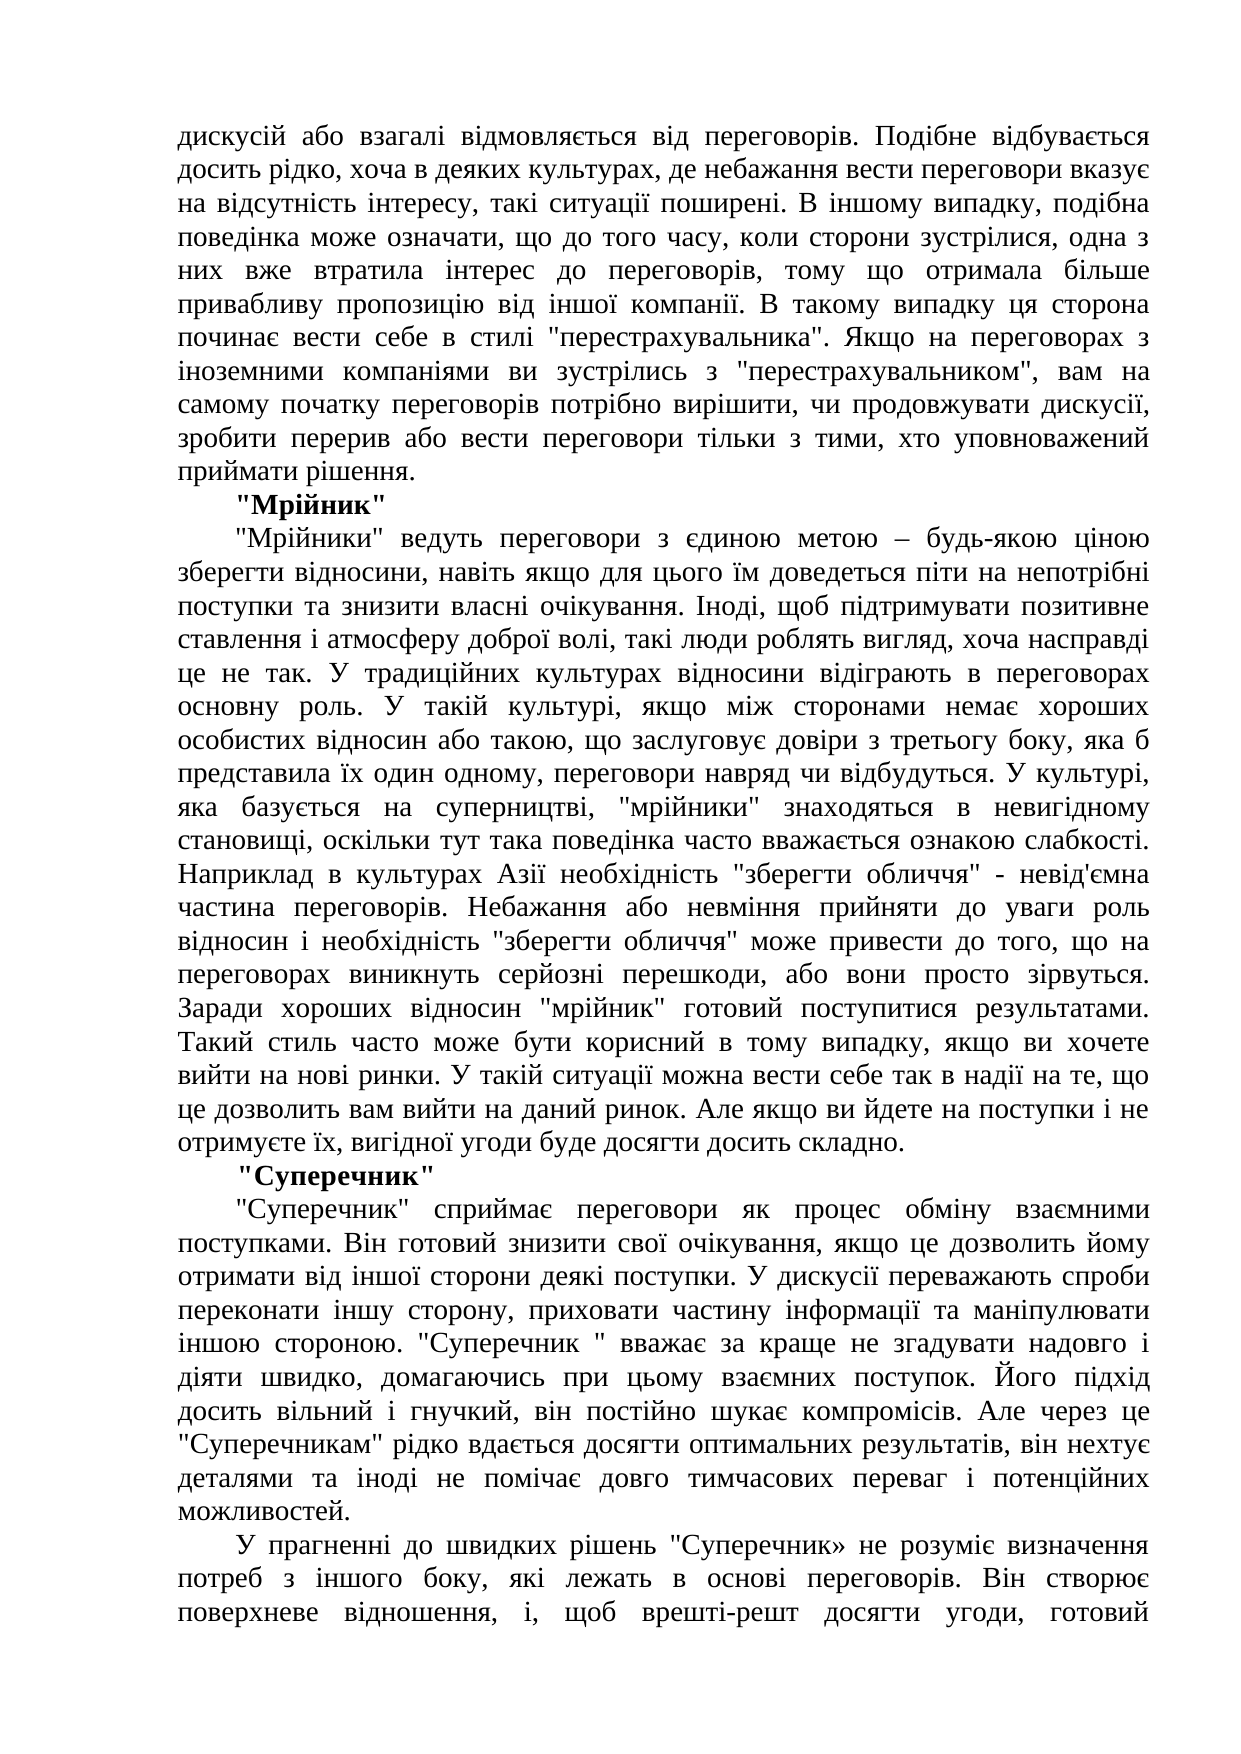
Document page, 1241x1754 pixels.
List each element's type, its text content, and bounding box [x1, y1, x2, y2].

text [177, 1527, 1150, 1627]
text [177, 118, 1151, 487]
text "Мрійники" ведуть переговори з єдиною метою – будь-якою ціною зберегти відносини, навіть якщо для цього їм доведеться піти на непотрібні поступки та знизити власні очікування. Іноді, щоб підтримувати позитивне ставлення і атмосферу доброї волі, такі люди роблять вигляд, хоча насправді це не так. У традиційних культурах відносини відіграють в переговорах основну роль. У такій культурі, якщо між сторонами немає хороших особистих відносин або такою, що заслуговує довіри з третьогу боку, яка б представила їх один одному, переговори навряд чи відбудуться. У культурі, яка базується на суперництві, "мрійники" знаходяться в невигідному становищі, оскільки тут така поведінка часто вважається ознакою слабкості. Наприклад в культурах Азії необхідність "зберегти обличчя" - невід'ємна частина переговорів. Небажання або невміння прийняти до уваги роль відносин і необхідність "зберегти обличчя" може привести до того, що на переговорах виникнуть серйозні перешкоди, або вони просто зірвуться. Заради хороших відносин "мрійник" готовий поступитися результатами. Такий стиль часто може бути корисний в тому випадку, якщо ви хочете вийти на нові ринки. У такій ситуації можна вести себе так в надії на те, що це дозволить вам вийти на даний ринок. Але якщо ви йдете на поступки і не отримуєте їх, вигідної угоди буде досягти досить складно. [177, 521, 1151, 1158]
text "Мрійник" [177, 487, 1152, 521]
text "Суперечник" [179, 1158, 1152, 1191]
text "Суперечник" сприймає переговори як процес обміну взаємними поступками. Він готовий знизити свої очікування, якщо це дозволить йому отримати від іншої сторони деякі поступки. У дискусії переважають спроби переконати іншу сторону, приховати частину інформації та маніпулювати іншою стороною. "Суперечник " вважає за краще не згадувати надовго і діяти швидко, домагаючись при цьому взаємних поступок. Його підхід досить вільний і гнучкий, він постійно шукає компромісів. Але через це "Суперечникам" рідко вдається досягти оптимальних результатів, він нехтує деталями та іноді не помічає довго тимчасових переваг і потенційних можливостей. [178, 1191, 1151, 1527]
